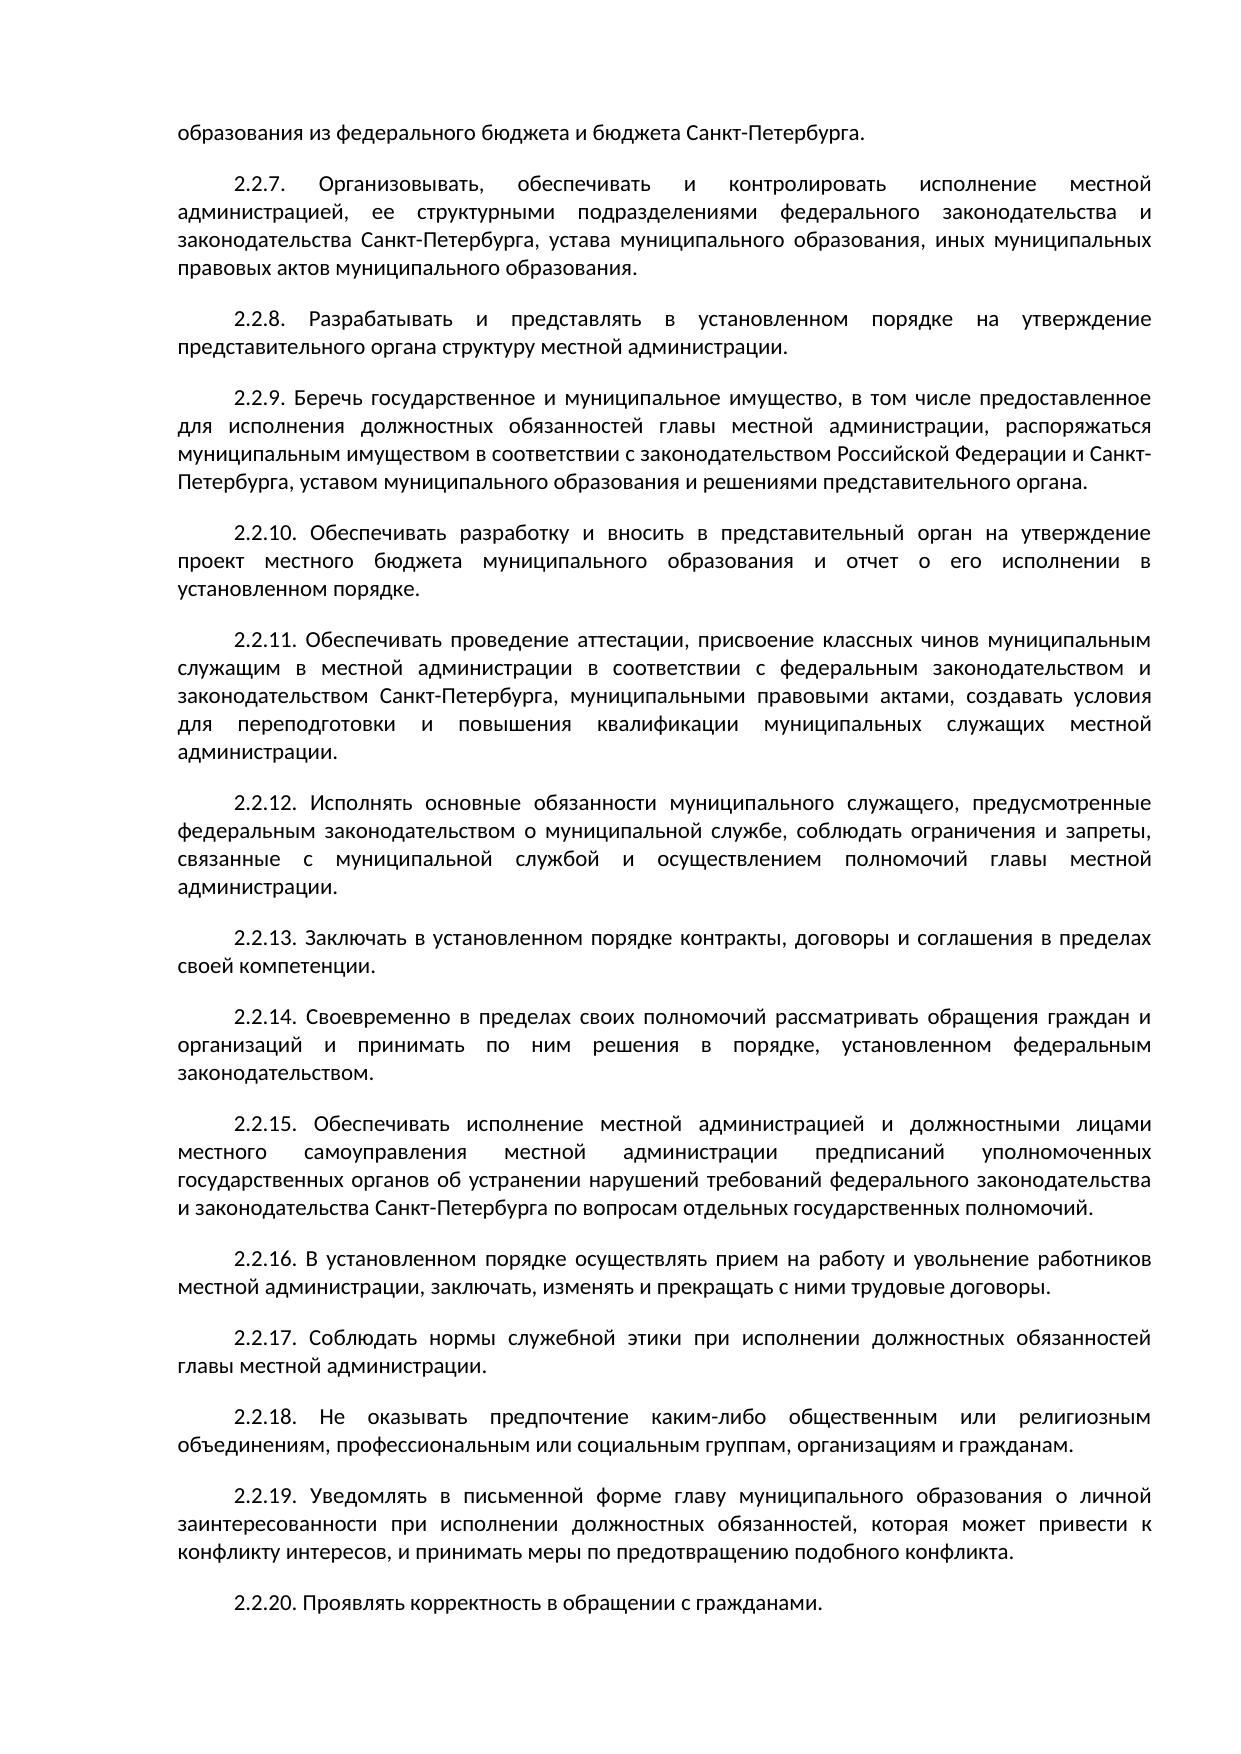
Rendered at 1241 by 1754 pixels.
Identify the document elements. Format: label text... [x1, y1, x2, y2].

text 2.2.10. Обеспечивать разработку и вносить в представительный орган на утверждение проект местного бюджета муниципального образования и отчет о его исполнении в установленном порядке. [177, 518, 1152, 602]
text 2.2.19. Уведомлять в письменной форме главу муниципального образования о личной заинтересованности при исполнении должностных обязанностей, которая может привести к конфликту интересов, и принимать меры по предотвращению подобного конфликта. [177, 1481, 1152, 1565]
text 2.2.13. Заключать в установленном порядке контракты, договоры и соглашения в пределах своей компетенции. [177, 923, 1152, 979]
text 2.2.7. Организовывать, обеспечивать и контролировать исполнение местной администрацией, ее структурными подразделениями федерального законодательства и законодательства Санкт-Петербурга, устава муниципального образования, иных муниципальных правовых актов муниципального образования. [177, 169, 1152, 281]
text 2.2.15. Обеспечивать исполнение местной администрацией и должностными лицами местного самоуправления местной администрации предписаний уполномоченных государственных органов об устранении нарушений требований федерального законодательства и законодательства Санкт-Петербурга по вопросам отдельных государственных полномочий. [177, 1109, 1152, 1221]
text 2.2.17. Соблюдать нормы служебной этики при исполнении должностных обязанностей главы местной администрации. [177, 1323, 1152, 1379]
text 2.2.12. Исполнять основные обязанности муниципального служащего, предусмотренные федеральным законодательством о муниципальной службе, соблюдать ограничения и запреты, связанные с муниципальной службой и осуществлением полномочий главы местной администрации. [177, 788, 1152, 900]
text 2.2.8. Разрабатывать и представлять в установленном порядке на утверждение представительного органа структуру местной администрации. [177, 304, 1152, 360]
text 2.2.16. В установленном порядке осуществлять прием на работу и увольнение работников местной администрации, заключать, изменять и прекращать с ними трудовые договоры. [177, 1244, 1152, 1300]
text 2.2.9. Беречь государственное и муниципальное имущество, в том числе предоставленное для исполнения должностных обязанностей главы местной администрации, распоряжаться муниципальным имуществом в соответствии с законодательством Российской Федерации и Санкт-Петербурга, уставом муниципального образования и решениями представительного органа. [177, 383, 1152, 495]
text 2.2.11. Обеспечивать проведение аттестации, присвоение классных чинов муниципальным служащим в местной администрации в соответствии с федеральным законодательством и законодательством Санкт-Петербурга, муниципальными правовыми актами, создавать условия для переподготовки и повышения квалификации муниципальных служащих местной администрации. [177, 625, 1152, 765]
text 2.2.18. Не оказывать предпочтение каким-либо общественным или религиозным объединениям, профессиональным или социальным группам, организациям и гражданам. [177, 1402, 1152, 1458]
text 2.2.14. Своевременно в пределах своих полномочий рассматривать обращения граждан и организаций и принимать по ним решения в порядке, установленном федеральным законодательством. [177, 1002, 1152, 1086]
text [177, 118, 1152, 146]
text 2.2.20. Проявлять корректность в обращении с гражданами. [177, 1588, 1152, 1616]
